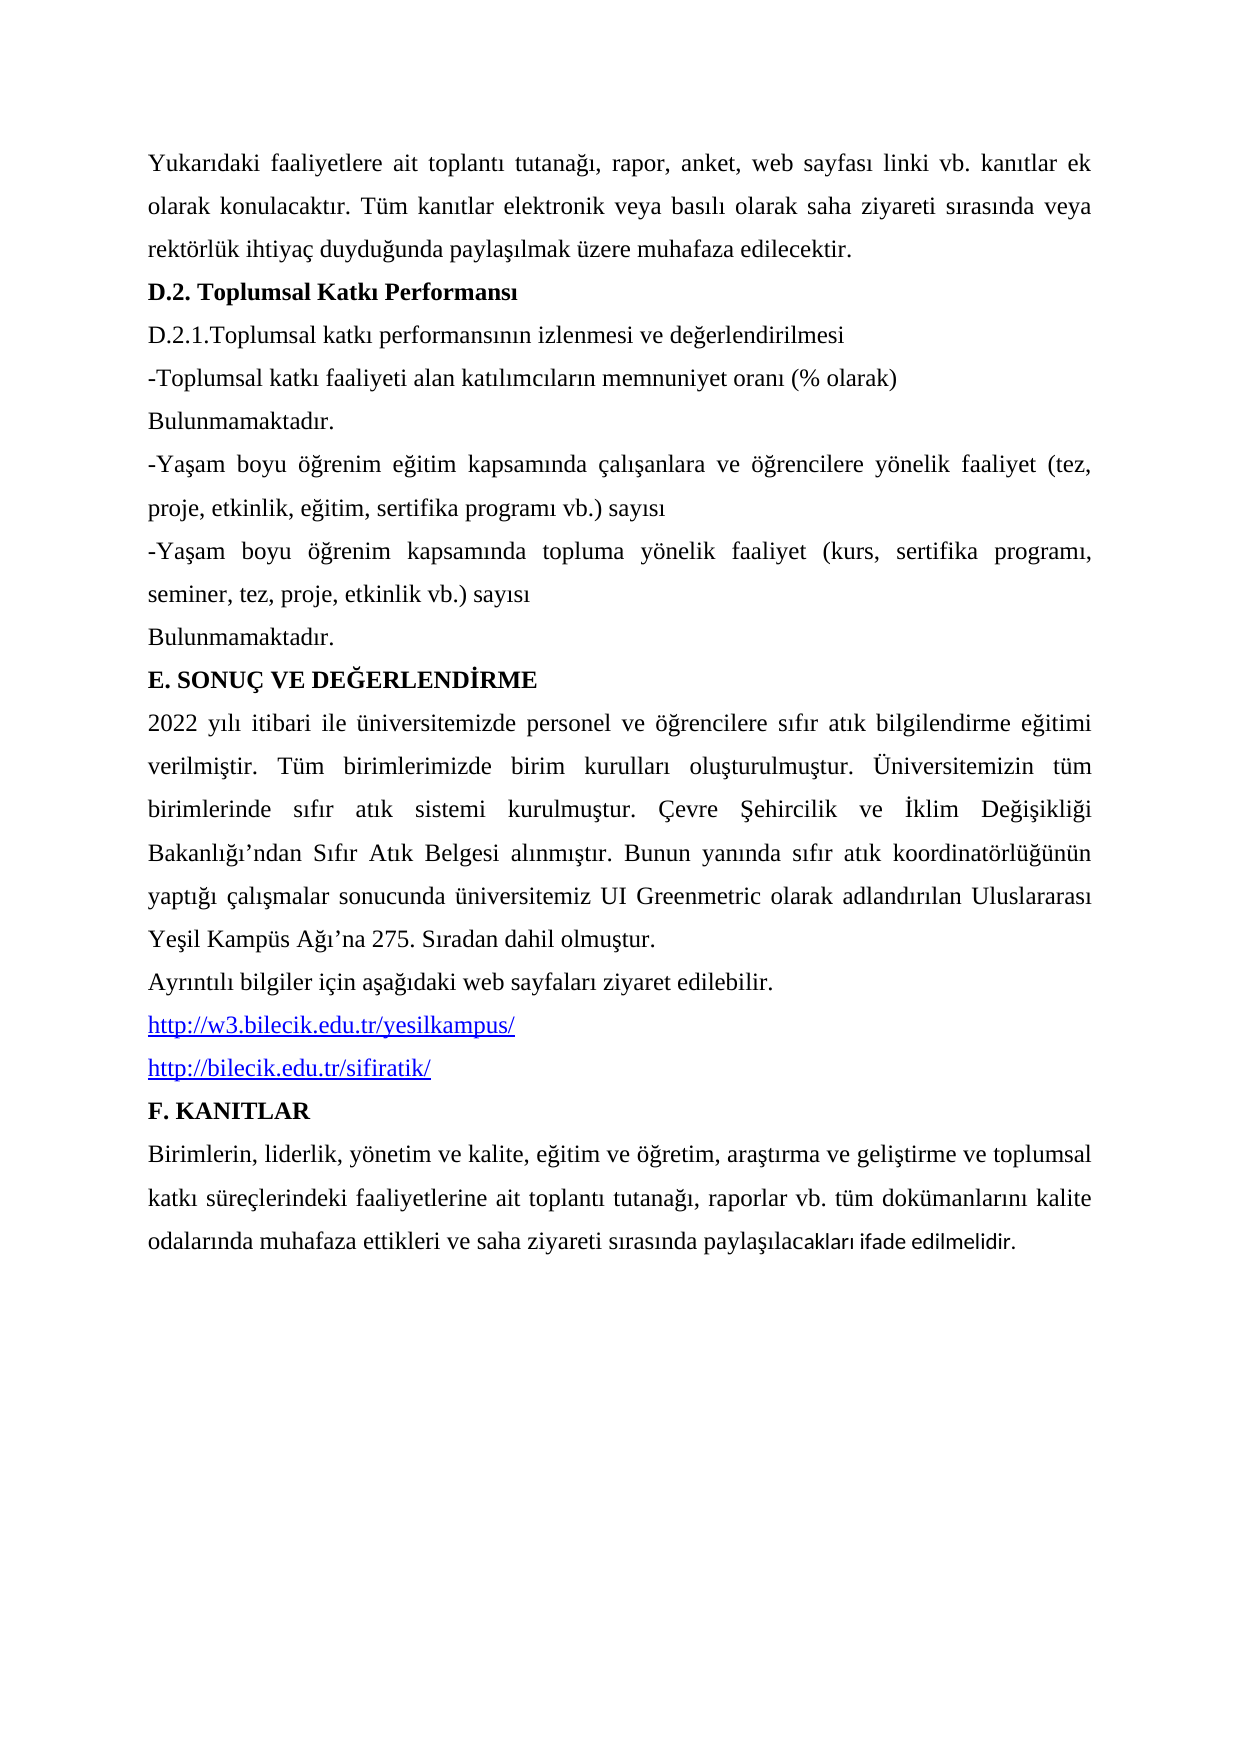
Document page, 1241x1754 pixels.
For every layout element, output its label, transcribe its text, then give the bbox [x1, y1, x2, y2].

text Birimlerin, liderlik, yönetim ve kalite, eğitim ve öğretim, araştırma ve geliştirme ve toplumsal katkı süreçlerindeki faaliyetlerine ait toplantı tutanağı, raporlar vb. tüm dokümanlarını kalite odalarında muhafaza ettikleri ve saha ziyareti sırasında paylaşılacakları ifade edilmelidir. [148, 1139, 1093, 1255]
text -Toplumsal katkı faaliyeti alan katılımcıların memnuniyet oranı (% olarak) [148, 363, 1093, 392]
text D.2.1.Toplumsal katkı performansının izlenmesi ve değerlendirilmesi [148, 320, 1093, 349]
text http://bilecik.edu.tr/sifiratik/ [148, 1053, 1093, 1082]
text D.2. Toplumsal Katkı Performansı [148, 277, 1093, 306]
text 2022 yılı itibari ile üniversitemizde personel ve öğrencilere sıfır atık bilgilendirme eğitimi verilmiştir. Tüm birimlerimizde birim kurulları oluşturulmuştur. Üniversitemizin tüm birimlerinde sıfır atık sistemi kurulmuştur. Çevre Şehircilik ve İklim Değişikliği Bakanlığı’ndan Sıfır Atık Belgesi alınmıştır. Bunun yanında sıfır atık koordinatörlüğünün yaptığı çalışmalar sonucunda üniversitemiz UI Greenmetric olarak adlandırılan Uluslararası Yeşil Kampüs Ağı’na 275. Sıradan dahil olmuştur. [148, 708, 1093, 953]
text Bulunmamaktadır. [148, 406, 1093, 435]
text F. KANITLAR [148, 1096, 1093, 1125]
text Bulunmamaktadır. [148, 622, 1093, 651]
text http://w3.bilecik.edu.tr/yesilkampus/ [148, 1010, 1093, 1039]
text -Yaşam boyu öğrenim eğitim kapsamında çalışanlara ve öğrencilere yönelik faaliyet (tez, proje, etkinlik, eğitim, sertifika programı vb.) sayısı [148, 449, 1093, 521]
text Ayrıntılı bilgiler için aşağıdaki web sayfaları ziyaret edilebilir. [148, 967, 1093, 996]
text Yukarıdaki faaliyetlere ait toplantı tutanağı, rapor, anket, web sayfası linki vb. kanıtlar ek olarak konulacaktır. Tüm kanıtlar elektronik veya basılı olarak saha ziyareti sırasında veya rektörlük ihtiyaç duyduğunda paylaşılmak üzere muhafaza edilecektir. [148, 148, 1093, 263]
text E. SONUÇ VE DEĞERLENDİRME [148, 665, 1093, 694]
text -Yaşam boyu öğrenim kapsamında topluma yönelik faaliyet (kurs, sertifika programı, seminer, tez, proje, etkinlik vb.) sayısı [148, 536, 1093, 608]
